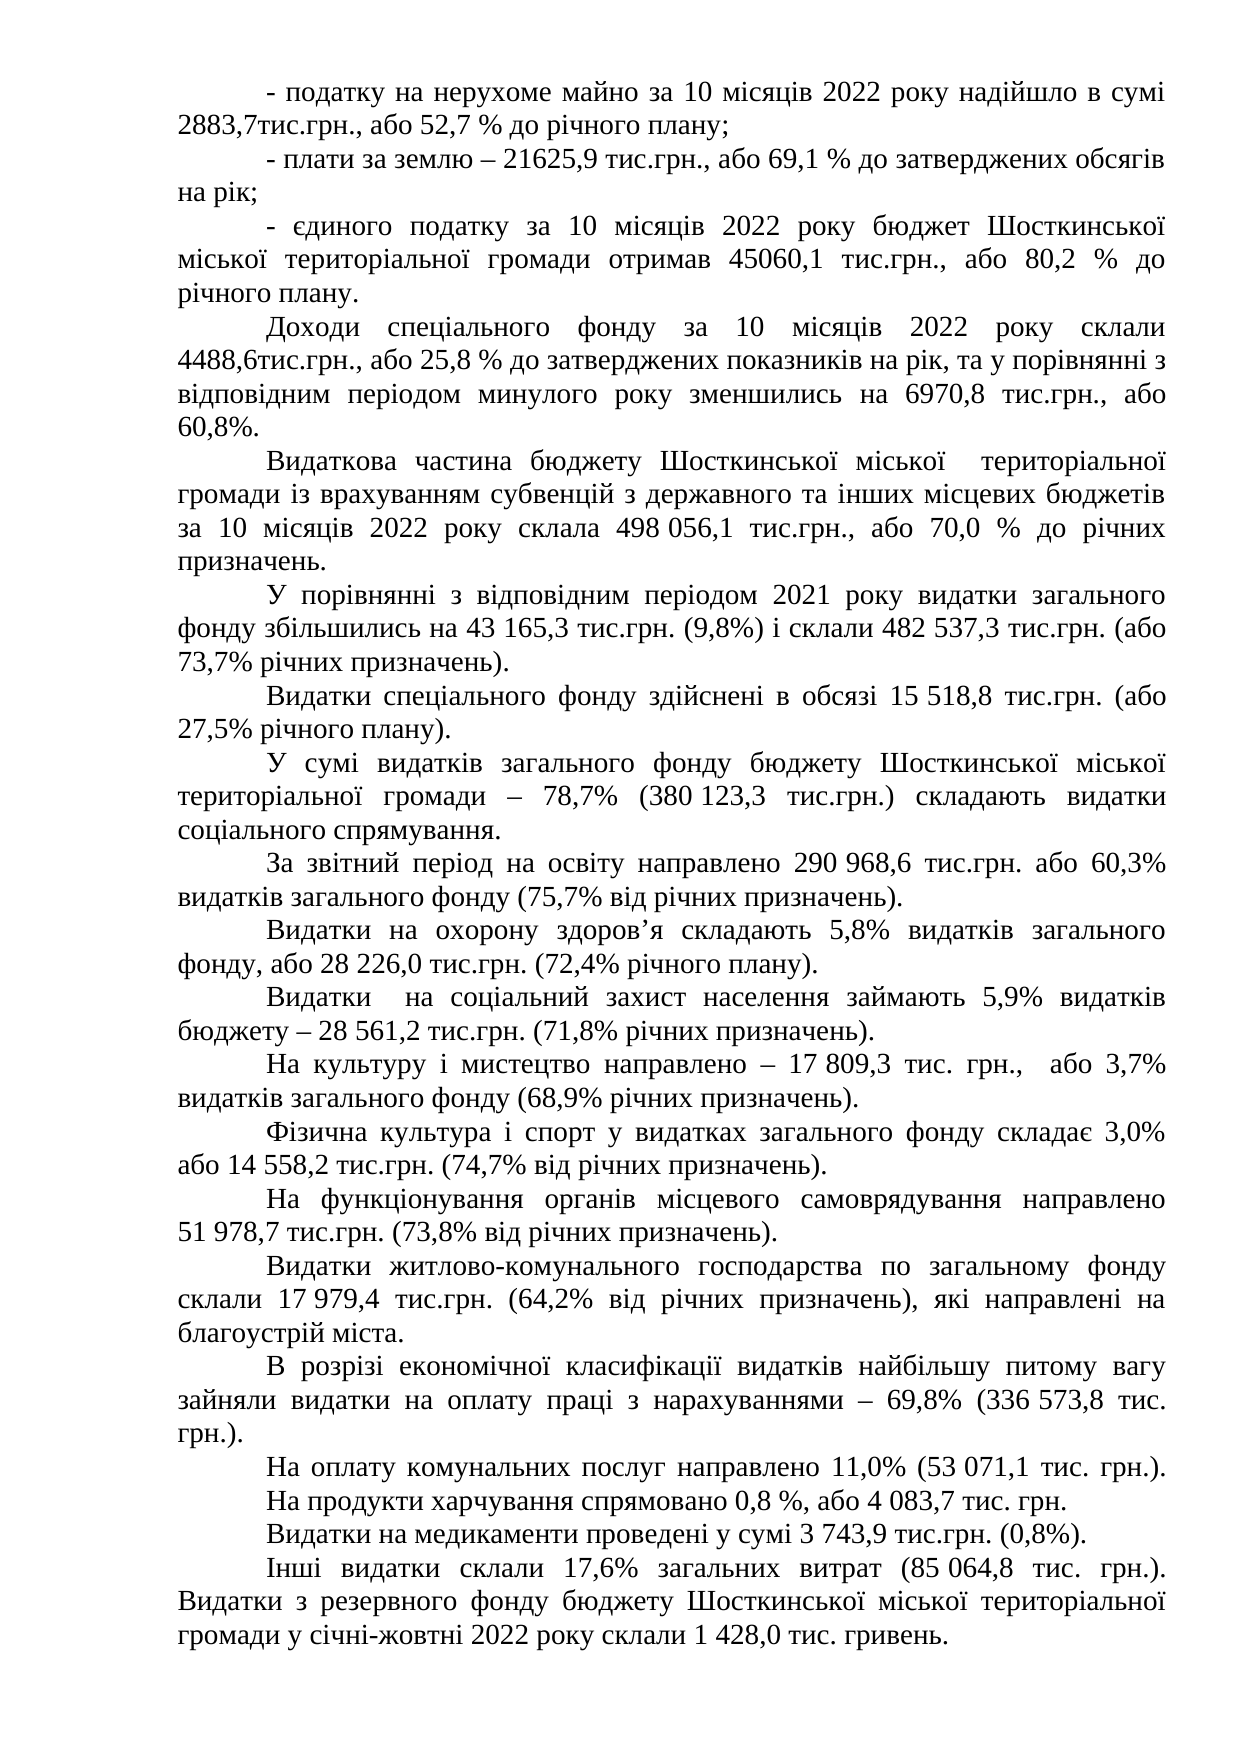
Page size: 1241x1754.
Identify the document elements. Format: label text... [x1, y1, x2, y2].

text У порівнянні з відповідним періодом 2021 року видатки загального фонду збільшились на 43 165,3 тис.грн. (9,8%) і склали 482 537,3 тис.грн. (або 73,7% річних призначень). [177, 577, 1167, 678]
text - податку на нерухоме майно за 10 місяців 2022 року надійшло в сумі 2883,7тис.грн., або 52,7 % до річного плану; [177, 74, 1167, 141]
text Видатки на медикаменти проведені у сумі 3 743,9 тис.грн. (0,8%). [177, 1516, 1167, 1550]
text Видатки на соціальний захист населення займають 5,9% видатків бюджету – 28 561,2 тис.грн. (71,8% річних призначень). [177, 979, 1167, 1047]
text Видатки спеціального фонду здійснені в обсязі 15 518,8 тис.грн. (або 27,5% річного плану). [177, 678, 1167, 745]
text Інші видатки склали 17,6% загальних витрат (85 064,8 тис. грн.). Видатки з резервного фонду бюджету Шосткинської міської територіальної громади у січні-жовтні 2022 року склали 1 428,0 тис. гривень. [177, 1550, 1167, 1650]
text На функціонування органів місцевого самоврядування направлено 51 978,7 тис.грн. (73,8% від річних призначень). [177, 1181, 1167, 1248]
text Видатки на охорону здоров’я складають 5,8% видатків загального фонду, або 28 226,0 тис.грн. (72,4% річного плану). [177, 912, 1167, 979]
text Фізична культура і спорт у видатках загального фонду складає 3,0% або 14 558,2 тис.грн. (74,7% від річних призначень). [177, 1114, 1167, 1181]
text На оплату комунальних послуг направлено 11,0% (53 071,1 тис. грн.). На продукти харчування спрямовано 0,8 %, або 4 083,7 тис. грн. [266, 1449, 1167, 1516]
text Доходи спеціального фонду за 10 місяців 2022 року склали 4488,6тис.грн., або 25,8 % до затверджених показників на рік, та у порівнянні з відповідним періодом минулого року зменшились на 6970,8 тис.грн., або 60,8%. [177, 309, 1167, 443]
text За звітний період на освіту направлено 290 968,6 тис.грн. або 60,3% видатків загального фонду (75,7% від річних призначень). [177, 845, 1167, 912]
text У сумі видатків загального фонду бюджету Шосткинської міської територіальної громади – 78,7% (380 123,3 тис.грн.) складають видатки соціального спрямування. [177, 745, 1167, 845]
text - плати за землю – 21625,9 тис.грн., або 69,1 % до затверджених обсягів на рік; [177, 141, 1167, 208]
text На культуру і мистецтво направлено – 17 809,3 тис. грн., або 3,7% видатків загального фонду (68,9% річних призначень). [177, 1047, 1167, 1114]
text Видатки житлово-комунального господарства по загальному фонду склали 17 979,4 тис.грн. (64,2% від річних призначень), які направлені на благоустрій міста. [177, 1248, 1167, 1348]
text В розрізі економічної класифікації видатків найбільшу питому вагу зайняли видатки на оплату праці з нарахуваннями – 69,8% (336 573,8 тис. грн.). [177, 1348, 1167, 1449]
text - єдиного податку за 10 місяців 2022 року бюджет Шосткинської міської територіальної громади отримав 45060,1 тис.грн., або 80,2 % до річного плану. [177, 208, 1167, 309]
text Видаткова частина бюджету Шосткинської міської територіальної громади із врахуванням субвенцій з державного та інших місцевих бюджетів за 10 місяців 2022 року склала 498 056,1 тис.грн., або 70,0 % до річних призначень. [177, 443, 1167, 577]
